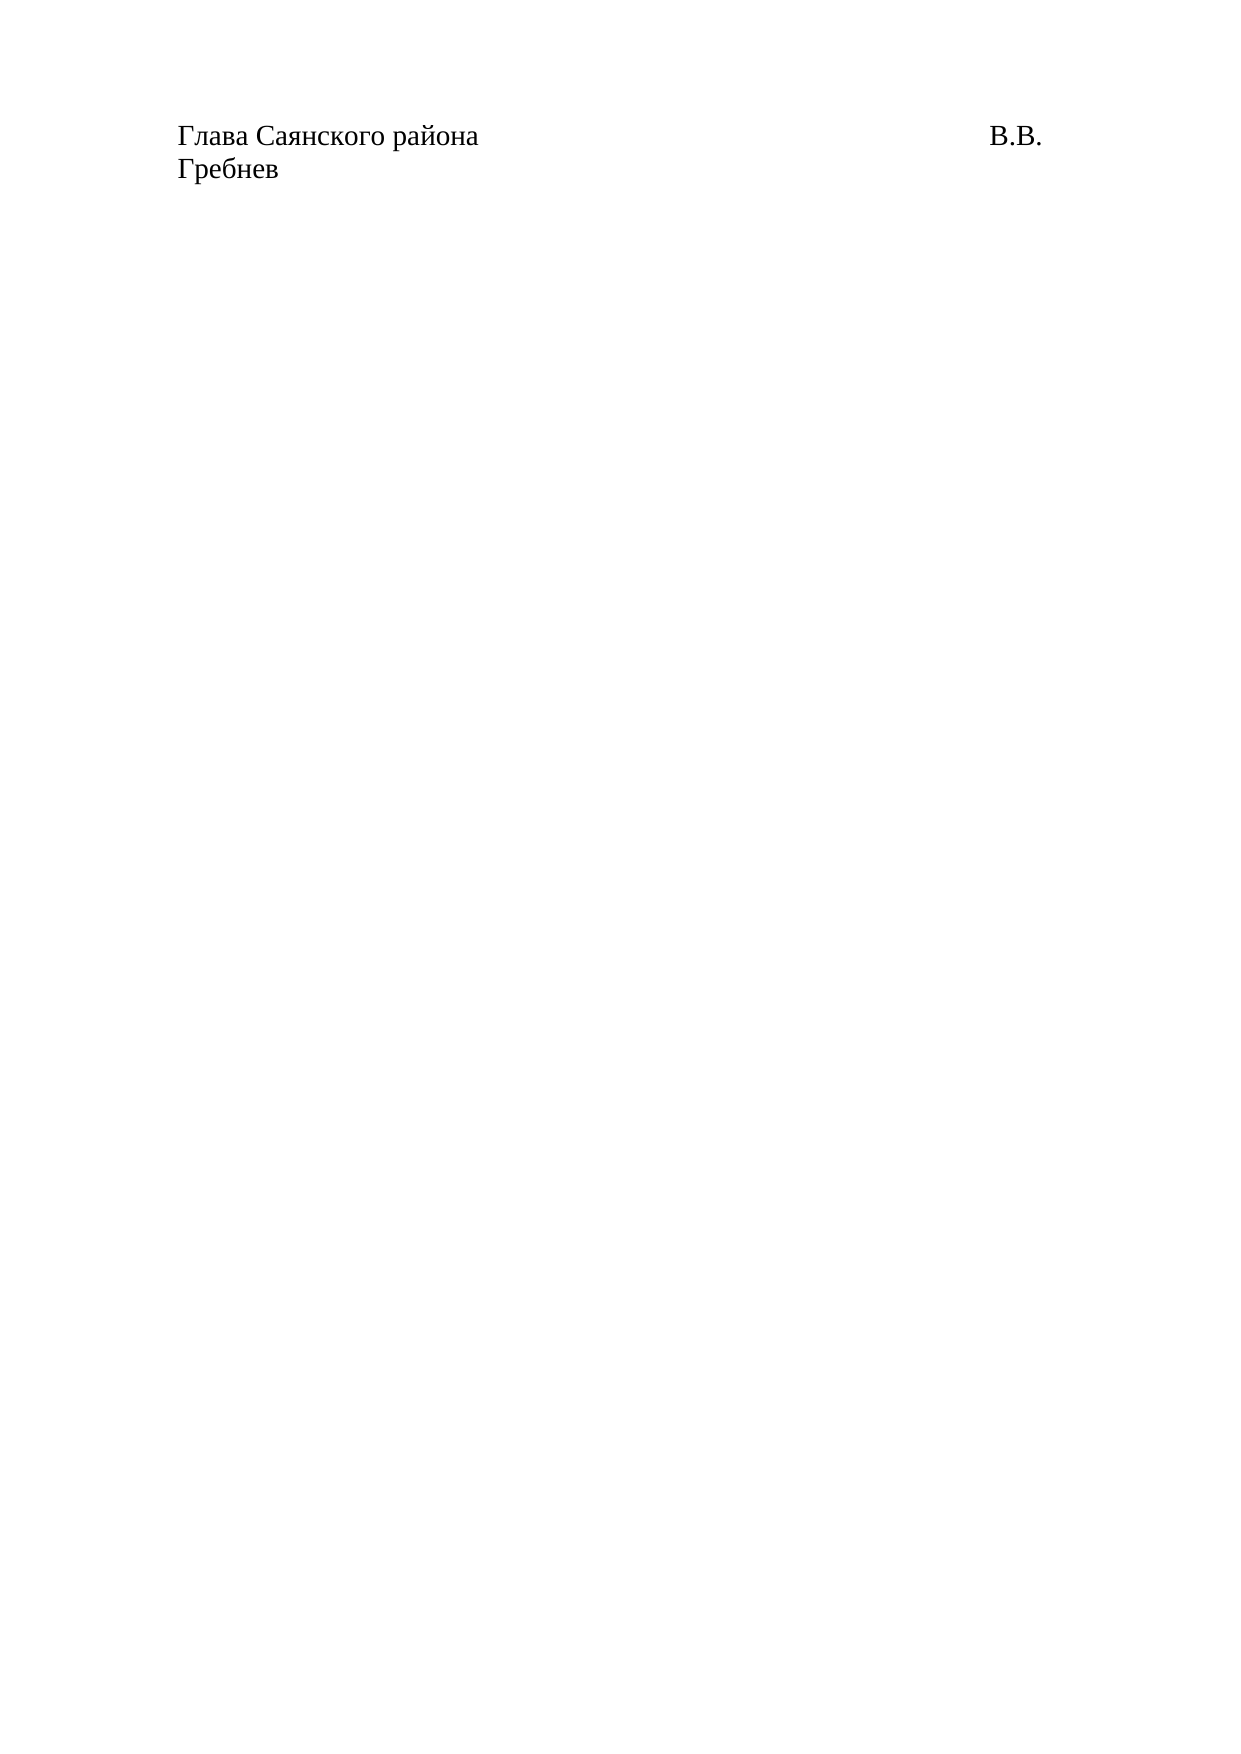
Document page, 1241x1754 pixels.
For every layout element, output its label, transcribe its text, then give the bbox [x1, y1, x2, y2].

subtitle Глава Саянского района В.В. Гребнев [177, 118, 1152, 185]
